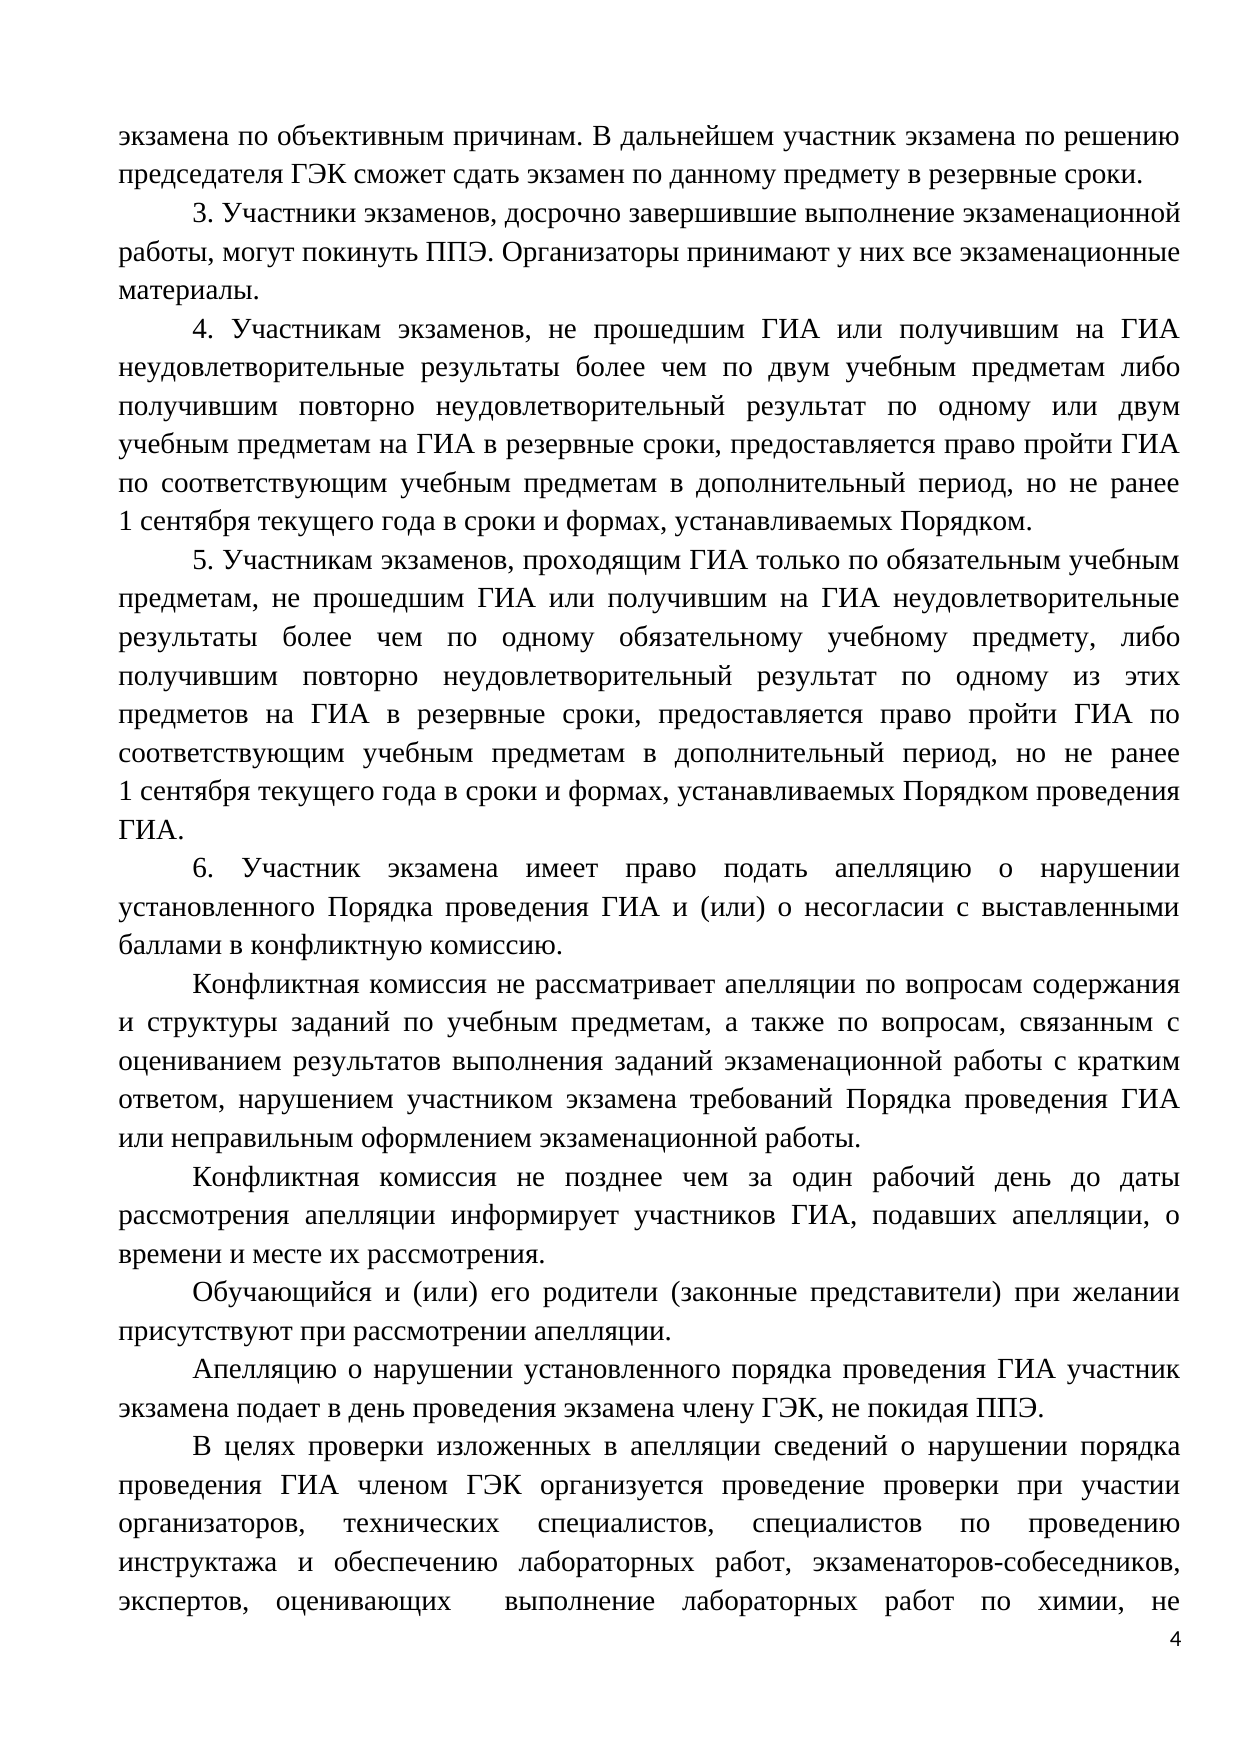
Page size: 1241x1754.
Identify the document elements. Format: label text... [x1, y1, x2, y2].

text Апелляцию о нарушении установленного порядка проведения ГИА участник экзамена подает в день проведения экзамена члену ГЭК, не покидая ППЭ. [118, 1351, 1181, 1423]
text Обучающийся и (или) его родители (законные представители) при желании присутствуют при рассмотрении апелляции. [118, 1274, 1181, 1346]
text Конфликтная комиссия не рассматривает апелляции по вопросам содержания и структуры заданий по учебным предметам, а также по вопросам, связанным с оцениванием результатов выполнения заданий экзаменационной работы с кратким ответом, нарушением участником экзамена требований Порядка проведения ГИА или неправильным оформлением экзаменационной работы. [118, 966, 1181, 1154]
text Конфликтная комиссия не позднее чем за один рабочий день до даты рассмотрения апелляции информирует участников ГИА, подавших апелляции, о времени и месте их рассмотрения. [118, 1159, 1181, 1269]
text 6. Участник экзамена имеет право подать апелляцию о нарушении установленного Порядка проведения ГИА и (или) о несогласии с выставленными баллами в конфликтную комиссию. [118, 850, 1181, 961]
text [118, 1428, 1181, 1616]
text 3. Участники экзаменов, досрочно завершившие выполнение экзаменационной работы, могут покинуть ППЭ. Организаторы принимают у них все экзаменационные материалы. [118, 195, 1181, 306]
text 4. Участникам экзаменов, не прошедшим ГИА или получившим на ГИА неудовлетворительные результаты более чем по двум учебным предметам либо получившим повторно неудовлетворительный результат по одному или двум учебным предметам на ГИА в резервные сроки, предоставляется право пройти ГИА по соответствующим учебным предметам в дополнительный период, но не ранее 1 сентября текущего года в сроки и формах, устанавливаемых Порядком. [118, 311, 1181, 537]
text 5. Участникам экзаменов, проходящим ГИА только по обязательным учебным предметам, не прошедшим ГИА или получившим на ГИА неудовлетворительные результаты более чем по одному обязательному учебному предмету, либо получившим повторно неудовлетворительный результат по одному из этих предметов на ГИА в резервные сроки, предоставляется право пройти ГИА по соответствующим учебным предметам в дополнительный период, но не ранее 1 сентября текущего года в сроки и формах, устанавливаемых Порядком проведения ГИА. [118, 542, 1181, 845]
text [118, 118, 1181, 190]
